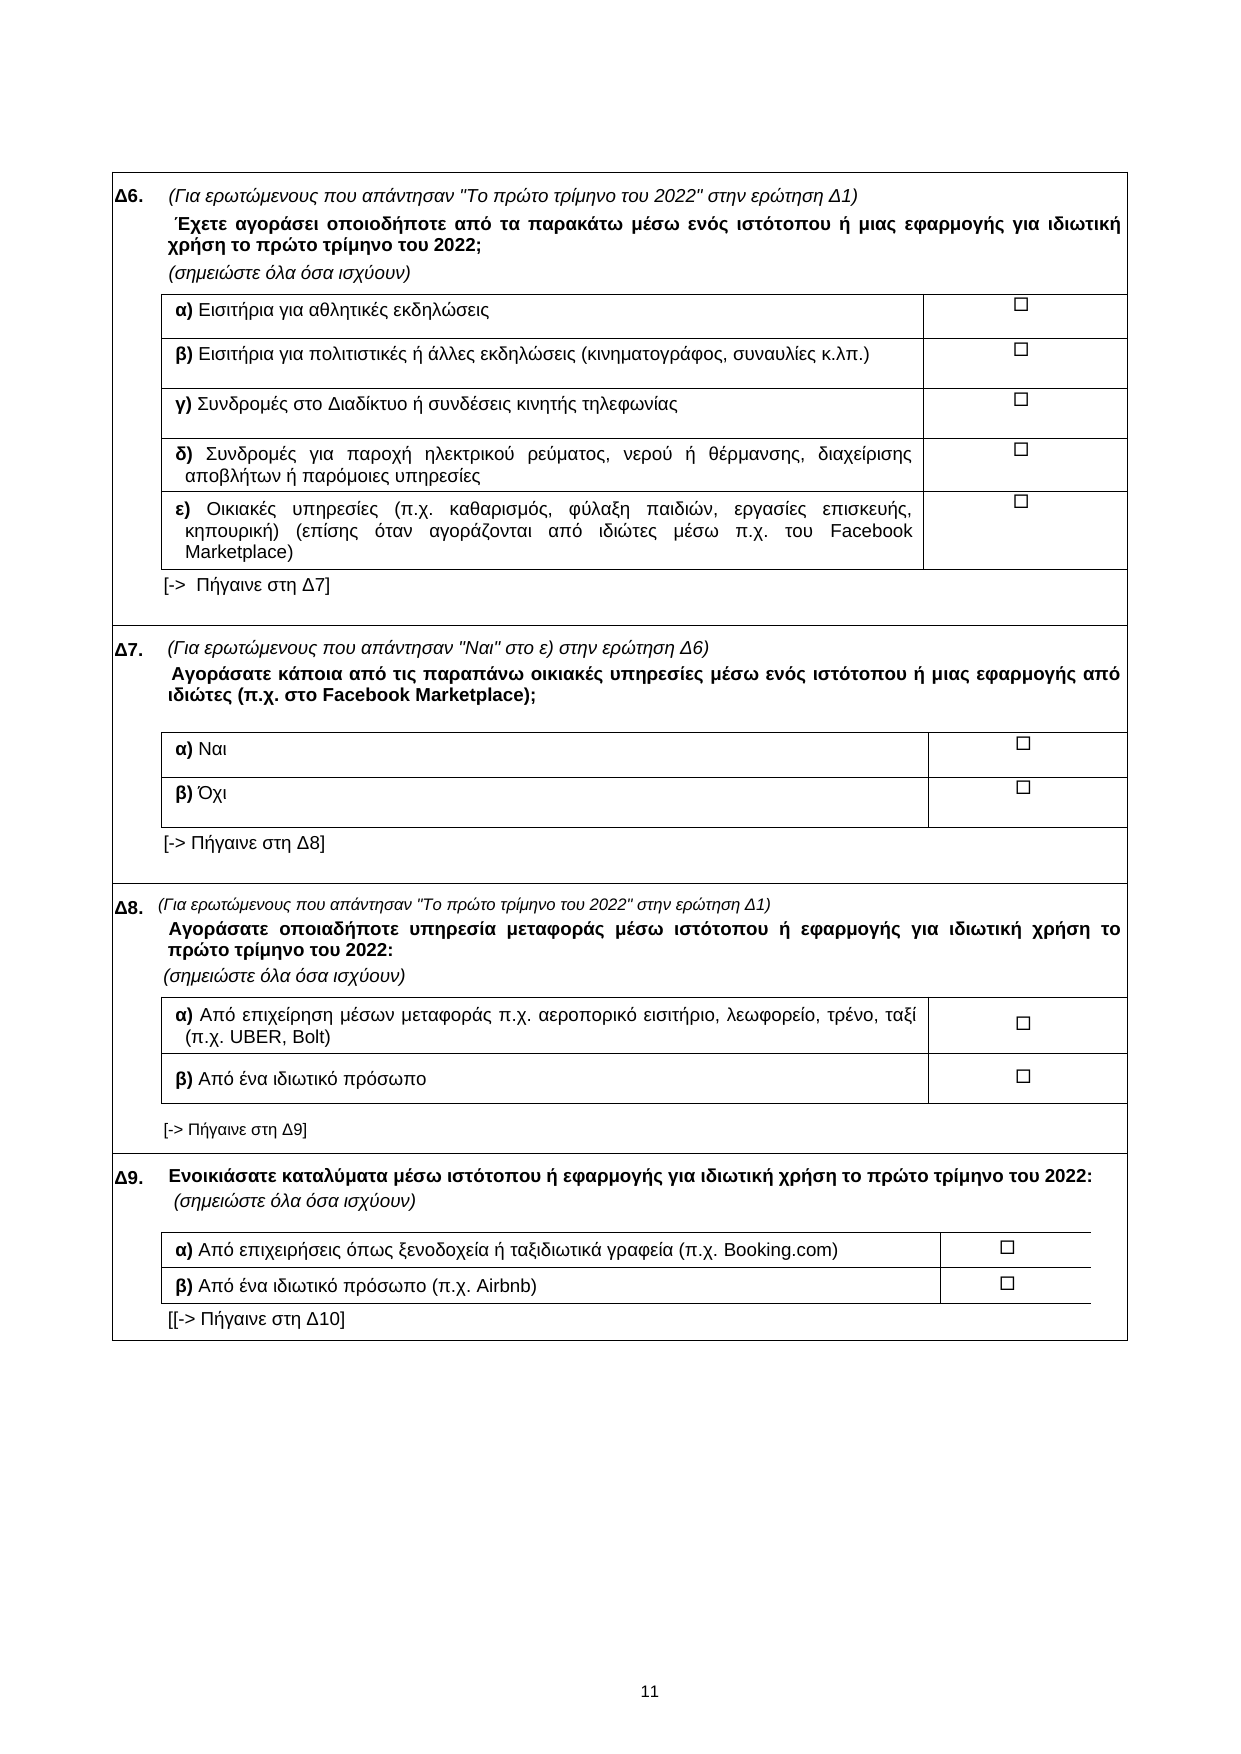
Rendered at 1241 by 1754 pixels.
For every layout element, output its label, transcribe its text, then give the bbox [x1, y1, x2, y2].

table_cell [-> Πήγαινε στη Δ8] [162, 828, 928, 883]
table_cell [113, 827, 162, 883]
table_cell Δ9. [113, 1154, 162, 1213]
table_cell [929, 998, 1127, 1053]
table_cell Ενοικιάσατε καταλύματα μέσω ιστότοπου ή εφαρμογής για ιδιωτική χρήση το πρώτο τρίμηνο του 2022: (σημειώστε όλα όσα ισχύουν) [[-> Πήγαινε στη Δ10] [162, 1154, 1127, 1340]
table_cell γ) Συνδρομές στο Διαδίκτυο ή συνδέσεις κινητής τηλεφωνίας [162, 389, 923, 438]
table_cell [929, 828, 1127, 883]
table_cell β) Εισιτήρια για πολιτιστικές ή άλλες εκδηλώσεις (κινηματογράφος, συναυλίες κ.λπ.) [162, 339, 923, 388]
table_cell β) Όχι [162, 778, 928, 827]
table_cell [929, 778, 1127, 827]
table_cell [113, 1103, 162, 1153]
table_cell [924, 570, 1127, 625]
table_header (Για ερωτώμενους που απάντησαν "Το πρώτο τρίμηνο του 2022" στην ερώτηση Δ1) Έχετε αγοράσει οποιοδήποτε από τα παρακάτω μέσω ενός ιστότοπου ή μιας εφαρμογής για ιδιωτική χρήση το πρώτο τρίμηνο του 2022; (σημειώστε όλα όσα ισχύουν) [162, 173, 1127, 294]
table_cell [113, 569, 162, 625]
table_cell α) Ναι [162, 733, 928, 777]
table_cell [929, 1054, 1127, 1103]
table_cell [929, 733, 1127, 777]
table_cell Δ7. [113, 626, 162, 827]
table_cell β) Από ένα ιδιωτικό πρόσωπο [162, 1054, 928, 1103]
table_cell Δ8. [113, 884, 162, 1103]
table_cell [929, 1104, 1127, 1153]
table_cell α) Από επιχείρηση μέσων μεταφοράς π.χ. αεροπορικό εισιτήριο, λεωφορείο, τρένο, ταξί (π.χ. UBER, Bolt) [162, 998, 928, 1053]
table_cell [924, 389, 1127, 438]
table_cell δ) Συνδρομές για παροχή ηλεκτρικού ρεύματος, νερού ή θέρμανσης, διαχείρισης αποβλήτων ή παρόμοιες υπηρεσίες [162, 439, 923, 491]
table_cell [924, 439, 1127, 491]
table_cell α) Εισιτήρια για αθλητικές εκδηλώσεις [162, 295, 923, 338]
table_cell [-> Πήγαινε στη Δ9] [162, 1104, 928, 1153]
table_cell (Για ερωτώμενους που απάντησαν "Το πρώτο τρίμηνο του 2022" στην ερώτηση Δ1) Αγοράσατε οποιαδήποτε υπηρεσία μεταφοράς μέσω ιστότοπου ή εφαρμογής για ιδιωτική χρήση το πρώτο τρίμηνο του 2022: (σημειώστε όλα όσα ισχύουν) [162, 884, 1127, 997]
table_header Δ6. [113, 173, 162, 569]
table_cell [924, 492, 1127, 569]
table_cell [924, 295, 1127, 338]
table_cell [924, 339, 1127, 388]
table_cell [-> Πήγαινε στη Δ7] [162, 570, 924, 625]
table_cell (Για ερωτώμενους που απάντησαν "Nαι" στο ε) στην ερώτηση Δ6) Αγοράσατε κάποια από τις παραπάνω οικιακές υπηρεσίες μέσω ενός ιστότοπου ή μιας εφαρμογής από ιδιώτες (π.χ. στο Facebook Marketplace); [162, 626, 1127, 732]
table_cell ε) Οικιακές υπηρεσίες (π.χ. καθαρισμός, φύλαξη παιδιών, εργασίες επισκευής, κηπουρική) (επίσης όταν αγοράζονται από ιδιώτες μέσω π.χ. του Facebook Marketplace) [162, 492, 923, 569]
table_cell [113, 1213, 162, 1340]
